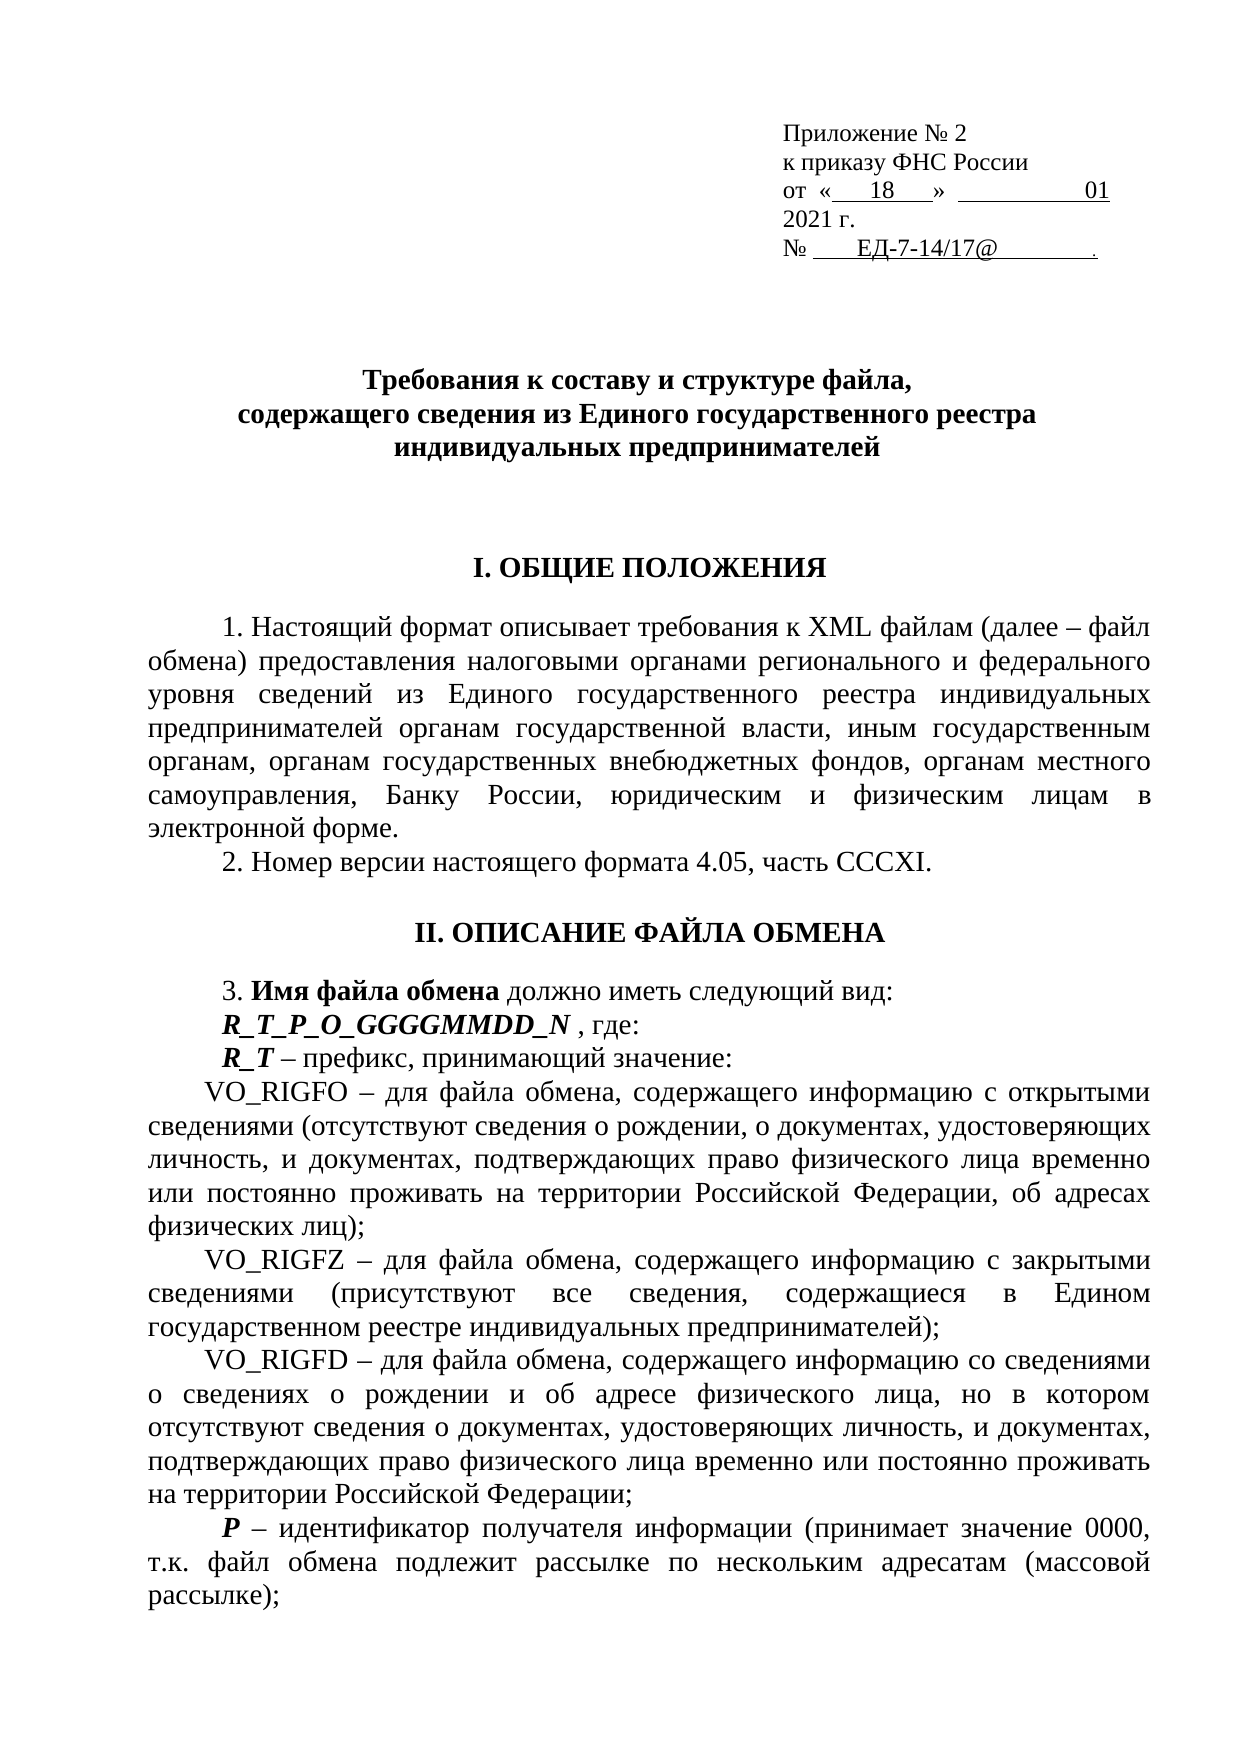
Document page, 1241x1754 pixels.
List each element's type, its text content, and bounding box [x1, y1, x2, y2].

text от « 18 » 01 2021 г. [783, 176, 1110, 233]
text № ЕД-7-14/17@ . [783, 233, 1110, 262]
text VO_RIGFD – для файла обмена, содержащего информацию со сведениями о сведениях о рождении и об адресе физического лица, но в котором отсутствуют сведения о документах, удостоверяющих личность, и документах, подтверждающих право физического лица временно или постоянно проживать на территории Российской Федерации; [148, 1342, 1152, 1510]
text содержащего сведения из Единого государственного реестра индивидуальных предпринимателей [189, 396, 1085, 463]
text II. ОПИСАНИЕ ФАЙЛА ОБМЕНА [148, 915, 1152, 948]
text Приложение № 2 [783, 118, 1110, 147]
text R_Т – префикс, принимающий значение: [148, 1041, 1152, 1074]
text 2. Номер версии настоящего формата 4.05, часть CCCXI. [148, 844, 1152, 877]
text 3. Имя файла обмена должно иметь следующий вид: [148, 973, 1152, 1007]
text I. ОБЩИЕ положения [148, 551, 1152, 584]
text к приказу ФНС России [783, 147, 1110, 176]
text VO_RIGFZ – для файла обмена, содержащего информацию с закрытыми сведениями (присутствуют все сведения, содержащиеся в Едином государственном реестре индивидуальных предпринимателей); [148, 1242, 1152, 1342]
text R_Т_P_О_GGGGMMDD_N , где: [148, 1007, 1152, 1041]
text P – идентификатор получателя информации (принимает значение 0000, т.к. файл обмена подлежит рассылке по нескольким адресатам (массовой рассылке); [148, 1510, 1152, 1611]
text Требования к составу и структуре файла, [189, 362, 1085, 396]
text VO_RIGFO – для файла обмена, содержащего информацию с открытыми сведениями (отсутствуют сведения о рождении, о документах, удостоверяющих личность, и документах, подтверждающих право физического лица временно или постоянно проживать на территории Российской Федерации, об адресах физических лиц); [148, 1074, 1152, 1242]
text 1. Настоящий формат описывает требования к XML файлам (далее – файл обмена) предоставления налоговыми органами регионального и федерального уровня сведений из Единого государственного реестра индивидуальных предпринимателей органам государственной власти, иным государственным органам, органам государственных внебюджетных фондов, органам местного самоуправления, Банку России, юридическим и физическим лицам в электронной форме. [148, 609, 1152, 844]
